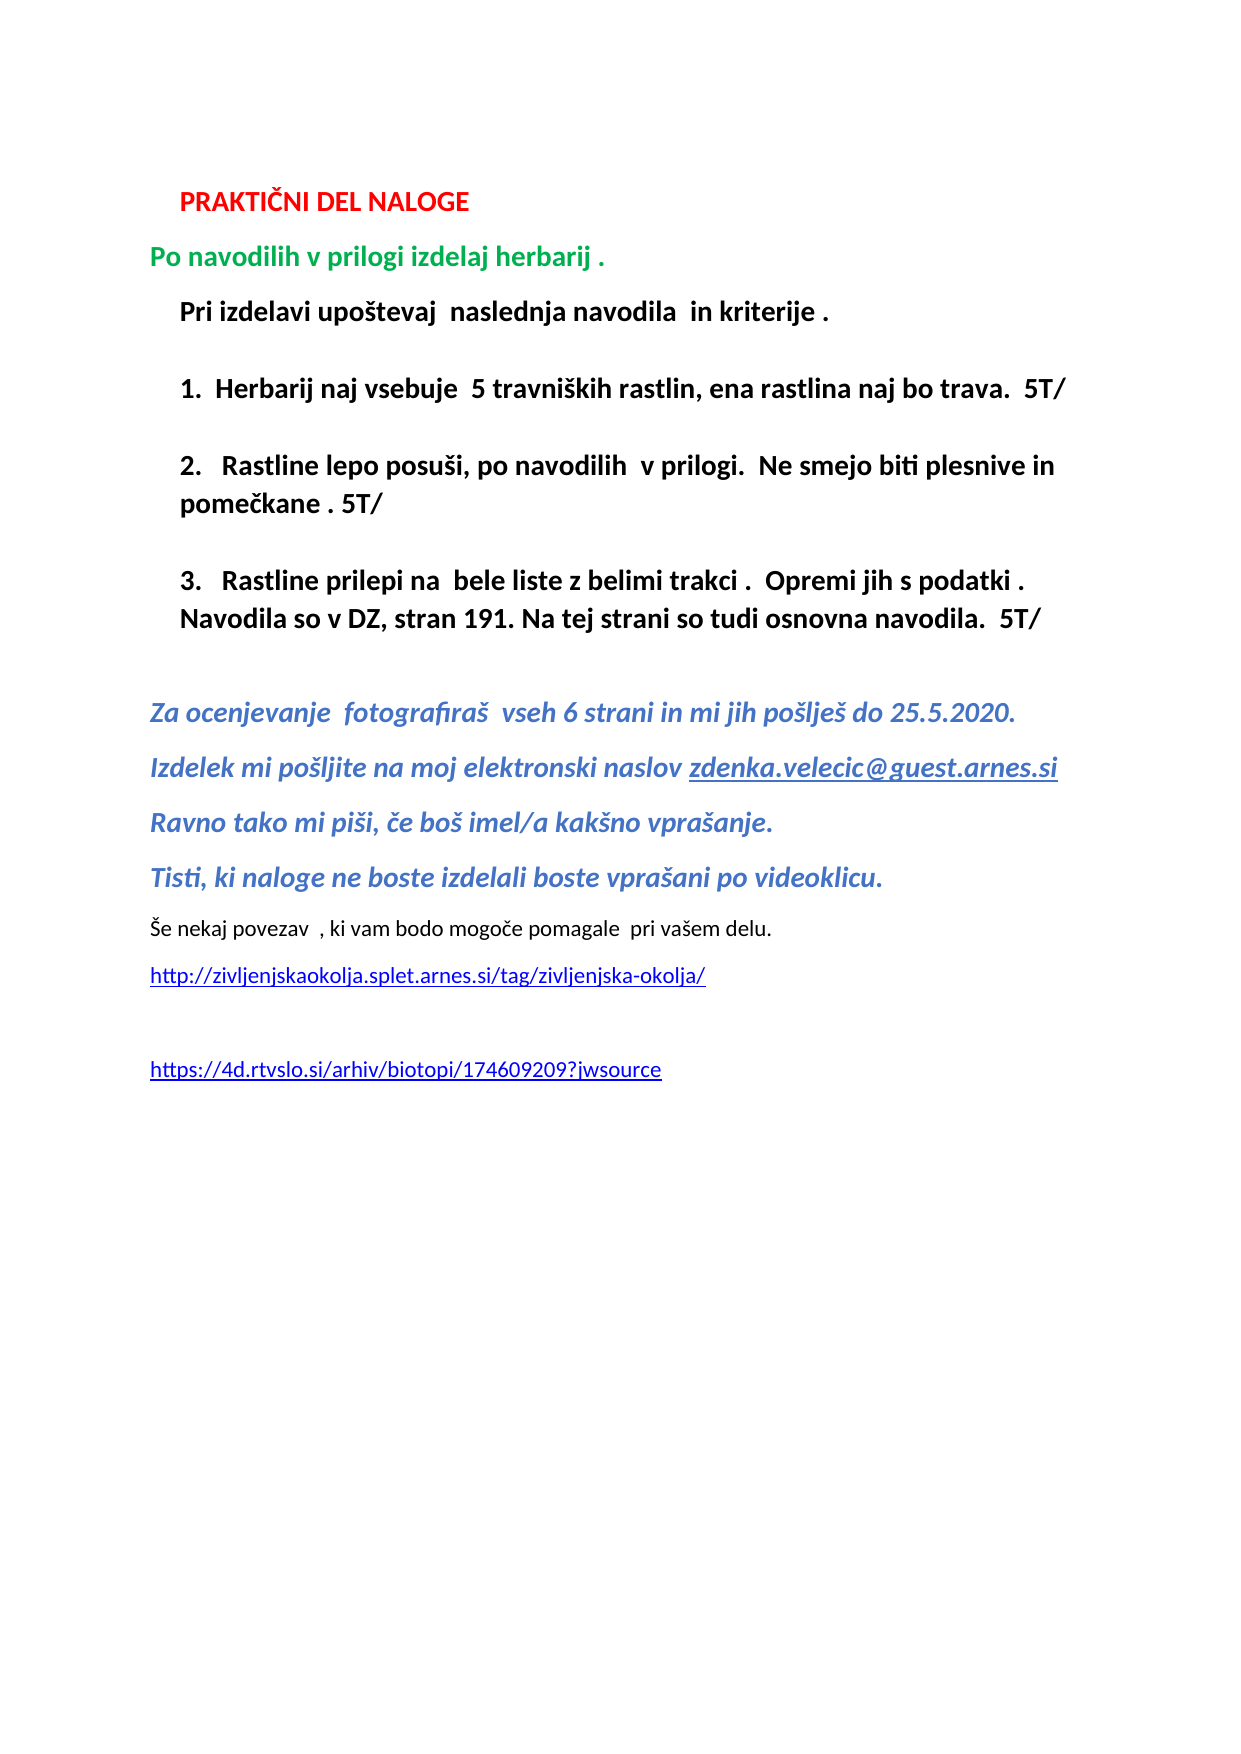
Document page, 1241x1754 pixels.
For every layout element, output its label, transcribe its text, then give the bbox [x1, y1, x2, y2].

list PRAKTIČNI DEL NALOGE [179, 183, 1090, 218]
text Po navodilih v prilogi izdelaj herbarij . [150, 238, 1090, 274]
text Za ocenjevanje fotografiraš vseh 6 strani in mi jih pošlješ do 25.5.2020. [150, 694, 1090, 730]
text Tisti, ki naloge ne boste izdelali boste vprašani po videoklicu. [150, 859, 1090, 895]
text http://zivljenjskaokolja.splet.arnes.si/tag/zivljenjska-okolja/ [150, 961, 1090, 989]
text Še nekaj povezav , ki vam bodo mogoče pomagale pri vašem delu. [150, 914, 1090, 943]
text Ravno tako mi piši, če boš imel/a kakšno vprašanje. [150, 804, 1090, 840]
list 1. Herbarij naj vsebuje 5 travniških rastlin, ena rastlina naj bo trava. 5T/ [179, 370, 1090, 406]
text Izdelek mi pošljite na moj elektronski naslov zdenka.velecic@guest.arnes.si [150, 749, 1090, 785]
text https://4d.rtvslo.si/arhiv/biotopi/174609209?jwsource [150, 1055, 1090, 1083]
list Pri izdelavi upoštevaj naslednja navodila in kriterije . [179, 293, 1090, 329]
list 2. Rastline lepo posuši, po navodilih v prilogi. Ne smejo biti plesnive in pomečkane . 5T/ [179, 447, 1090, 521]
list 3. Rastline prilepi na bele liste z belimi trakci . Opremi jih s podatki . Navodila so v DZ, stran 191. Na tej strani so tudi osnovna navodila. 5T/ [179, 562, 1090, 636]
